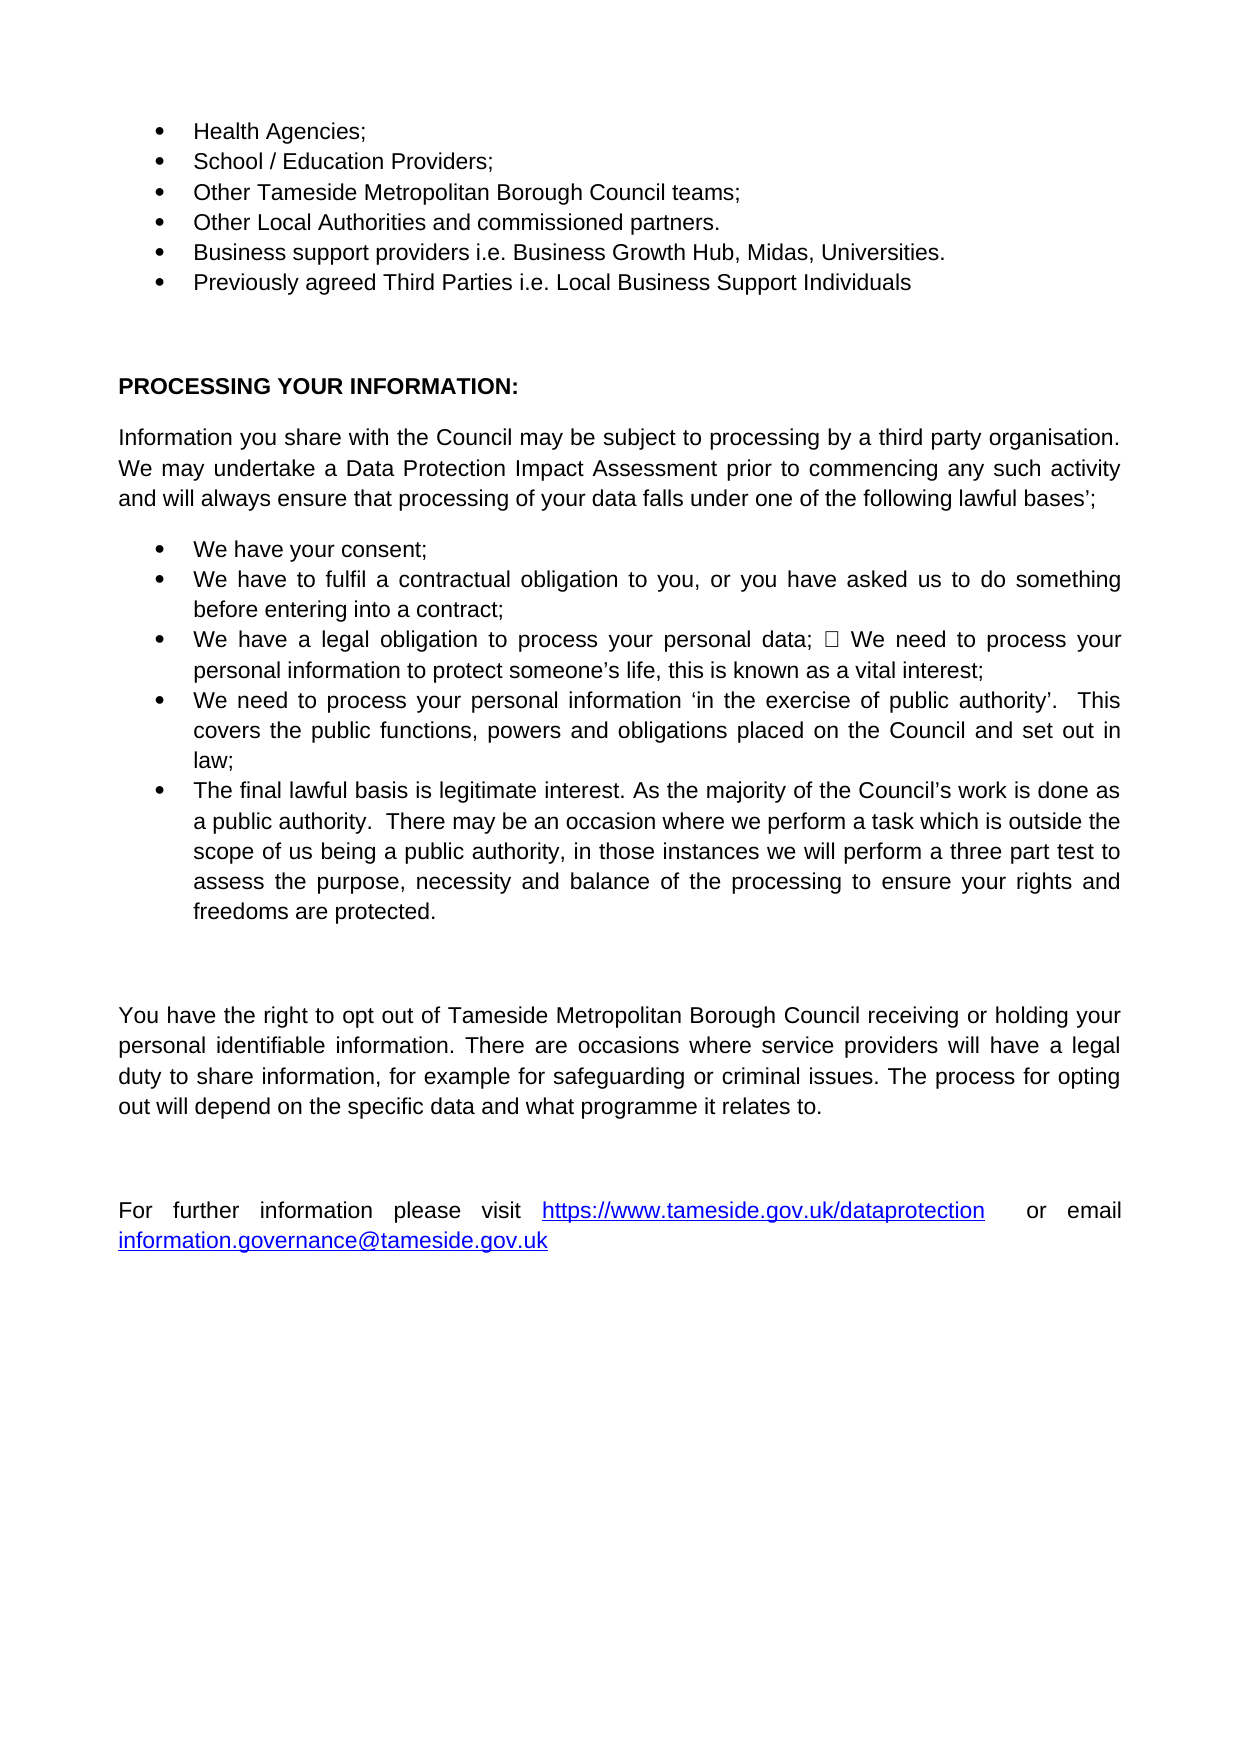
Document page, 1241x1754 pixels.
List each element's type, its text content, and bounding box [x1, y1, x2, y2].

list We need to process your personal information ‘in the exercise of public authority’. This covers the public functions, powers and obligations placed on the Council and set out in law; [156, 687, 1122, 773]
list Previously agreed Third Parties i.e. Local Business Support Individuals [156, 269, 1122, 296]
text For further information please visit https://www.tameside.gov.uk/dataprotection or email information.governance@tameside.gov.uk [118, 1197, 1122, 1253]
text Information you share with the Council may be subject to processing by a third party organisation. We may undertake a Data Protection Impact Assessment prior to commencing any such activity and will always ensure that processing of your data falls under one of the following lawful bases’; [118, 424, 1122, 511]
list Other Local Authorities and commissioned partners. [156, 209, 1122, 235]
list We have your consent; [156, 536, 1122, 562]
list School / Education Providers; [156, 148, 1122, 175]
list We have a legal obligation to process your personal data;  We need to process your personal information to protect someone’s life, this is known as a vital interest; [156, 626, 1122, 683]
list Other Tameside Metropolitan Borough Council teams; [156, 178, 1122, 205]
list We have to fulfil a contractual obligation to you, or you have asked us to do something before entering into a contract; [156, 566, 1122, 622]
text You have the right to opt out of Tameside Metropolitan Borough Council receiving or holding your personal identifiable information. There are occasions where service providers will have a legal duty to share information, for example for safeguarding or criminal issues. The process for opting out will depend on the specific data and what programme it relates to. [118, 1002, 1122, 1119]
list Health Agencies; [156, 118, 1122, 144]
list The final lawful basis is legitimate interest. As the majority of the Council’s work is done as a public authority. There may be an occasion where we perform a task which is outside the scope of us being a public authority, in those instances we will perform a three part test to assess the purpose, necessity and balance of the processing to ensure your rights and freedoms are protected. [156, 777, 1122, 924]
text PROCESSING YOUR INFORMATION: [118, 373, 1122, 399]
list Business support providers i.e. Business Growth Hub, Midas, Universities. [156, 239, 1122, 265]
